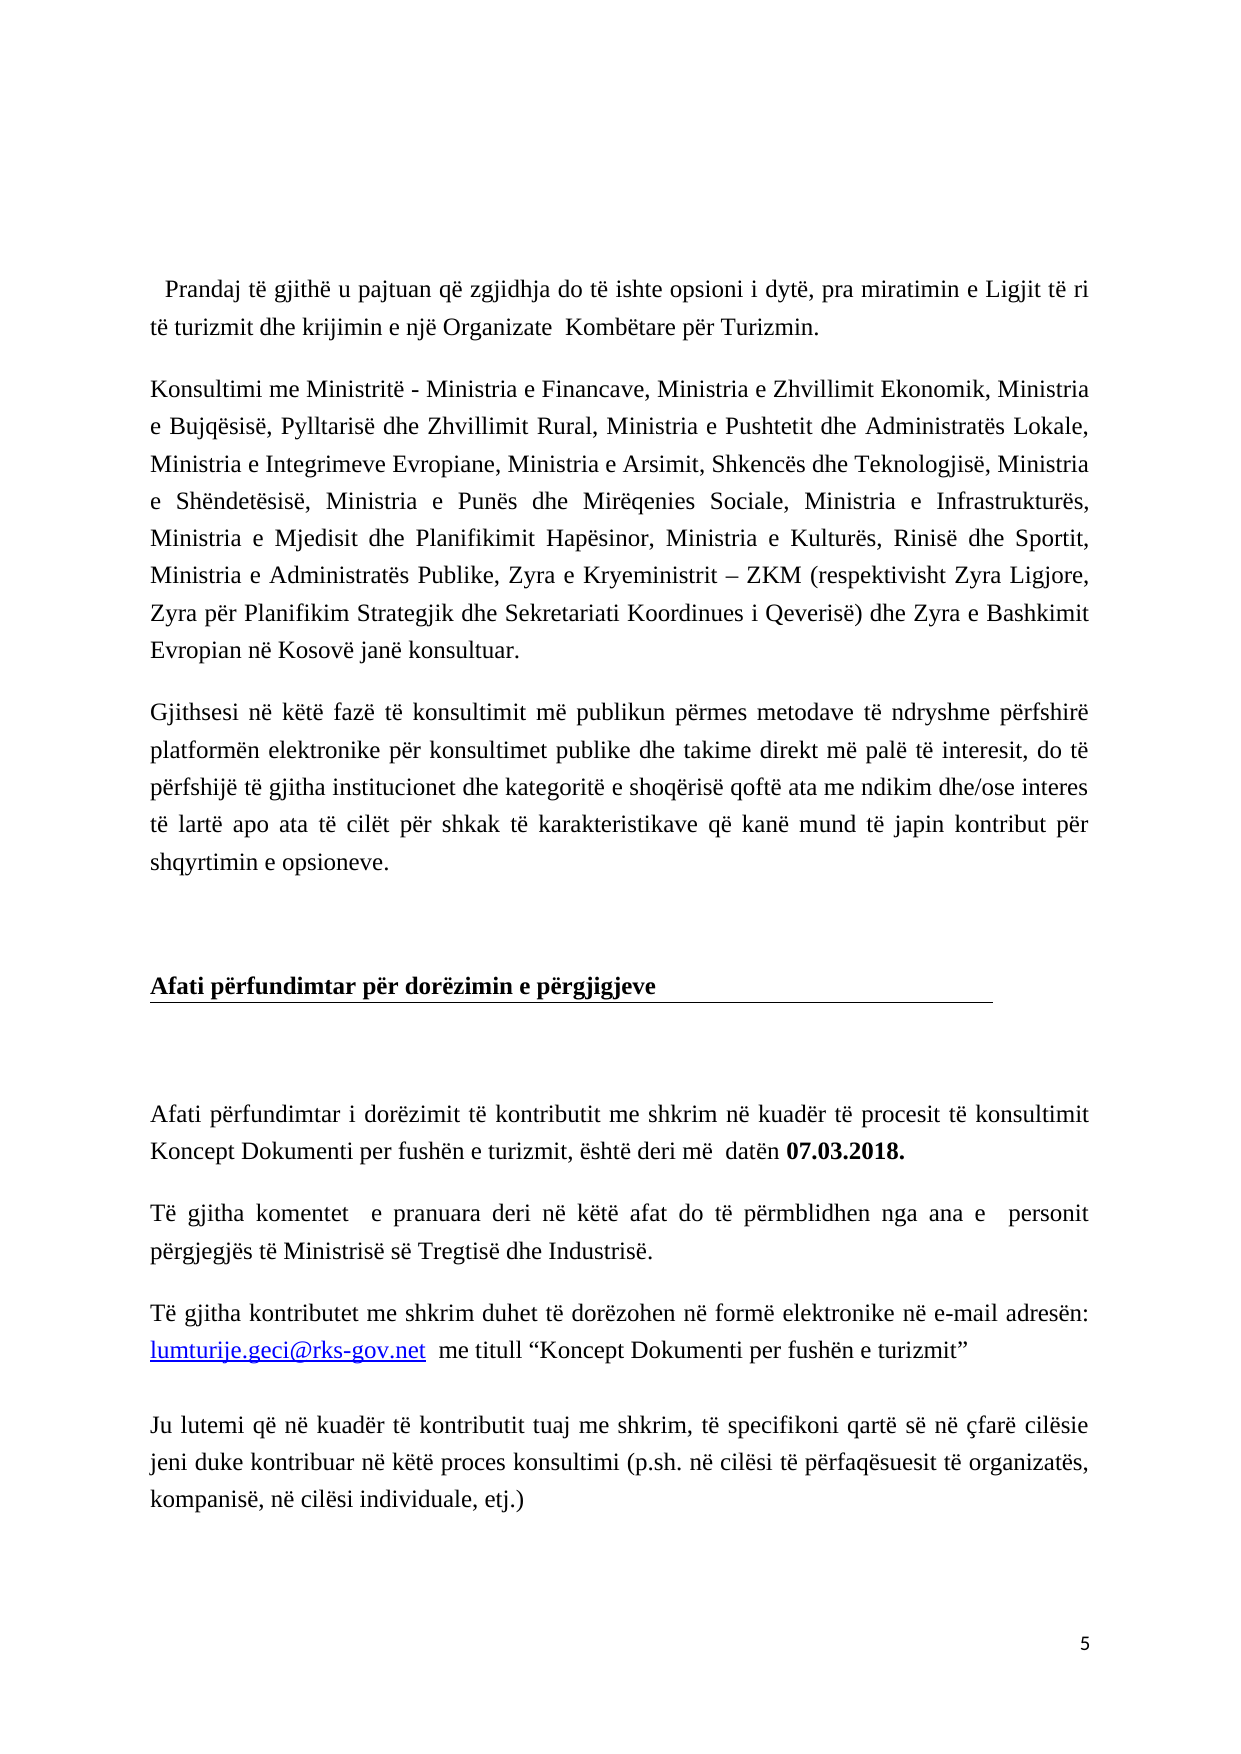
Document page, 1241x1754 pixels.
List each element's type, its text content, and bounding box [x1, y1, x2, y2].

list Të gjitha kontributet me shkrim duhet të dorëzohen në formë elektronike në e-mail adresën: lumturije.geci@rks-gov.net me titull “Koncept Dokumenti per fushën e turizmit” [150, 1298, 1090, 1364]
text Konsultimi me Ministritë - Ministria e Financave, Ministria e Zhvillimit Ekonomik, Ministria e Bujqësisë, Pylltarisë dhe Zhvillimit Rural, Ministria e Pushtetit dhe Administratës Lokale, Ministria e Integrimeve Evropiane, Ministria e Arsimit, Shkencës dhe Teknologjisë, Ministria e Shëndetësisë, Ministria e Punës dhe Mirëqenies Sociale, Ministria e Infrastrukturës, Ministria e Mjedisit dhe Planifikimit Hapësinor, Ministria e Kulturës, Rinisë dhe Sportit, Ministria e Administratës Publike, Zyra e Kryeministrit – ZKM (respektivisht Zyra Ligjore, Zyra për Planifikim Strategjik dhe Sekretariati Koordinues i Qeverisë) dhe Zyra e Bashkimit Evropian në Kosovë janë konsultuar. [150, 374, 1090, 664]
text Prandaj të gjithë u pajtuan që zgjidhja do të ishte opsioni i dytë, pra miratimin e Ligjit të ri të turizmit dhe krijimin e një Organizate Kombëtare për Turizmin. [150, 274, 1090, 341]
text Gjithsesi në këtë fazë të konsultimit më publikun përmes metodave të ndryshme përfshirë platformën elektronike për konsultimet publike dhe takime direkt më palë të interesit, do të përfshijë të gjitha institucionet dhe kategoritë e shoqërisë qoftë ata me ndikim dhe/ose interes të lartë apo ata të cilët për shkak të karakteristikave që kanë mund të japin kontribut për shqyrtimin e opsioneve. [150, 697, 1090, 875]
list Ju lutemi që në kuadër të kontributit tuaj me shkrim, të specifikoni qartë së në çfarë cilësie jeni duke kontribuar në këtë proces konsultimi (p.sh. në cilësi të përfaqësuesit të organizatës, kompanisë, në cilësi individuale, etj.) [150, 1410, 1090, 1513]
text Afati përfundimtar për dorëzimin e përgjigjeve [150, 971, 993, 1002]
text Të gjitha komentet e pranuara deri në këtë afat do të përmblidhen nga ana e personit përgjegjës të Ministrisë së Tregtisë dhe Industrisë. [150, 1198, 1090, 1264]
text Afati përfundimtar i dorëzimit të kontributit me shkrim në kuadër të procesit të konsultimit Koncept Dokumenti per fushën e turizmit, është deri më datën 07.03.2018. [150, 1099, 1090, 1165]
